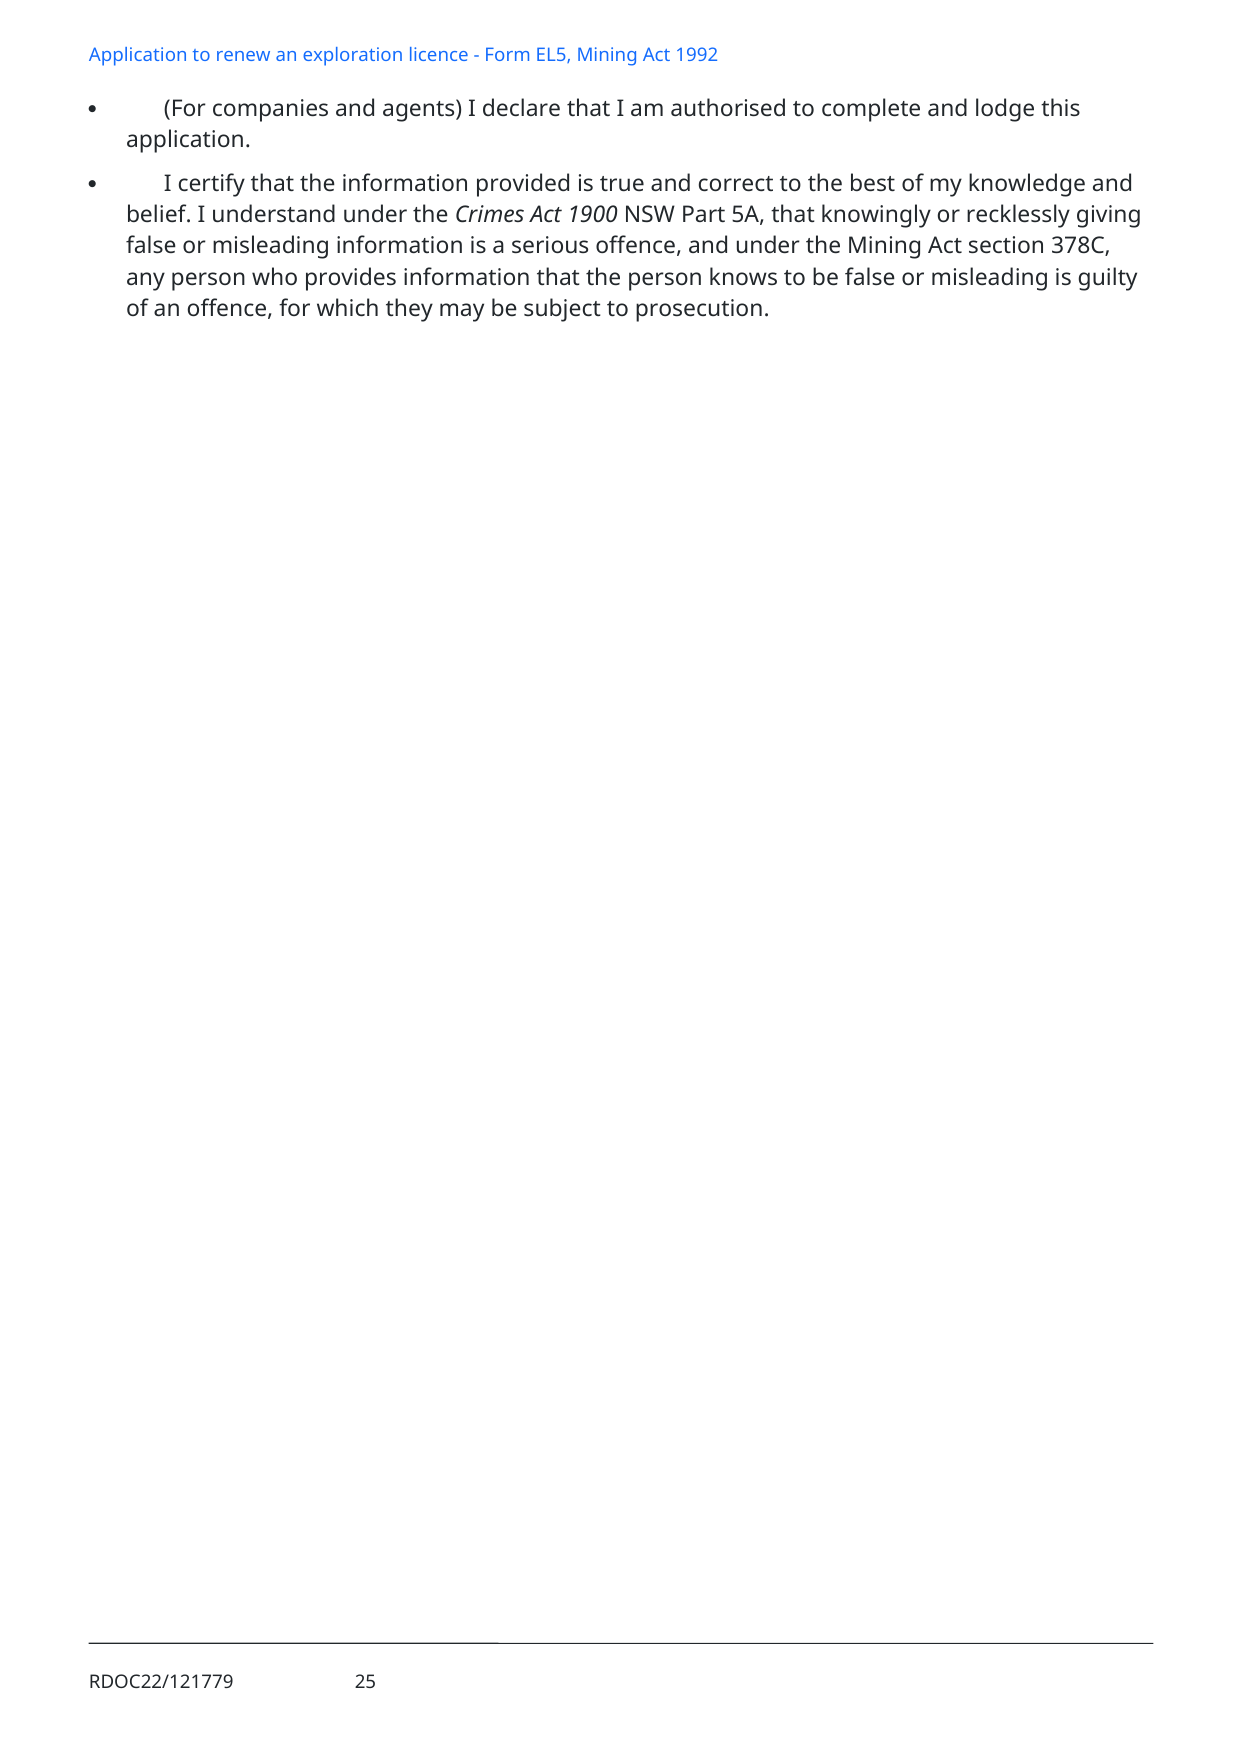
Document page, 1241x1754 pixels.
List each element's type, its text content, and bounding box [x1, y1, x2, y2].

list I certify that the information provided is true and correct to the best of my knowledge and belief. I understand under the Crimes Act 1900 NSW Part 5A, that knowingly or recklessly giving false or misleading information is a serious offence, and under the Mining Act section 378C, any person who provides information that the person knows to be false or misleading is guilty of an offence, for which they may be subject to prosecution. [89, 167, 1152, 323]
list (For companies and agents) I declare that I am authorised to complete and lodge this application. [89, 92, 1152, 154]
